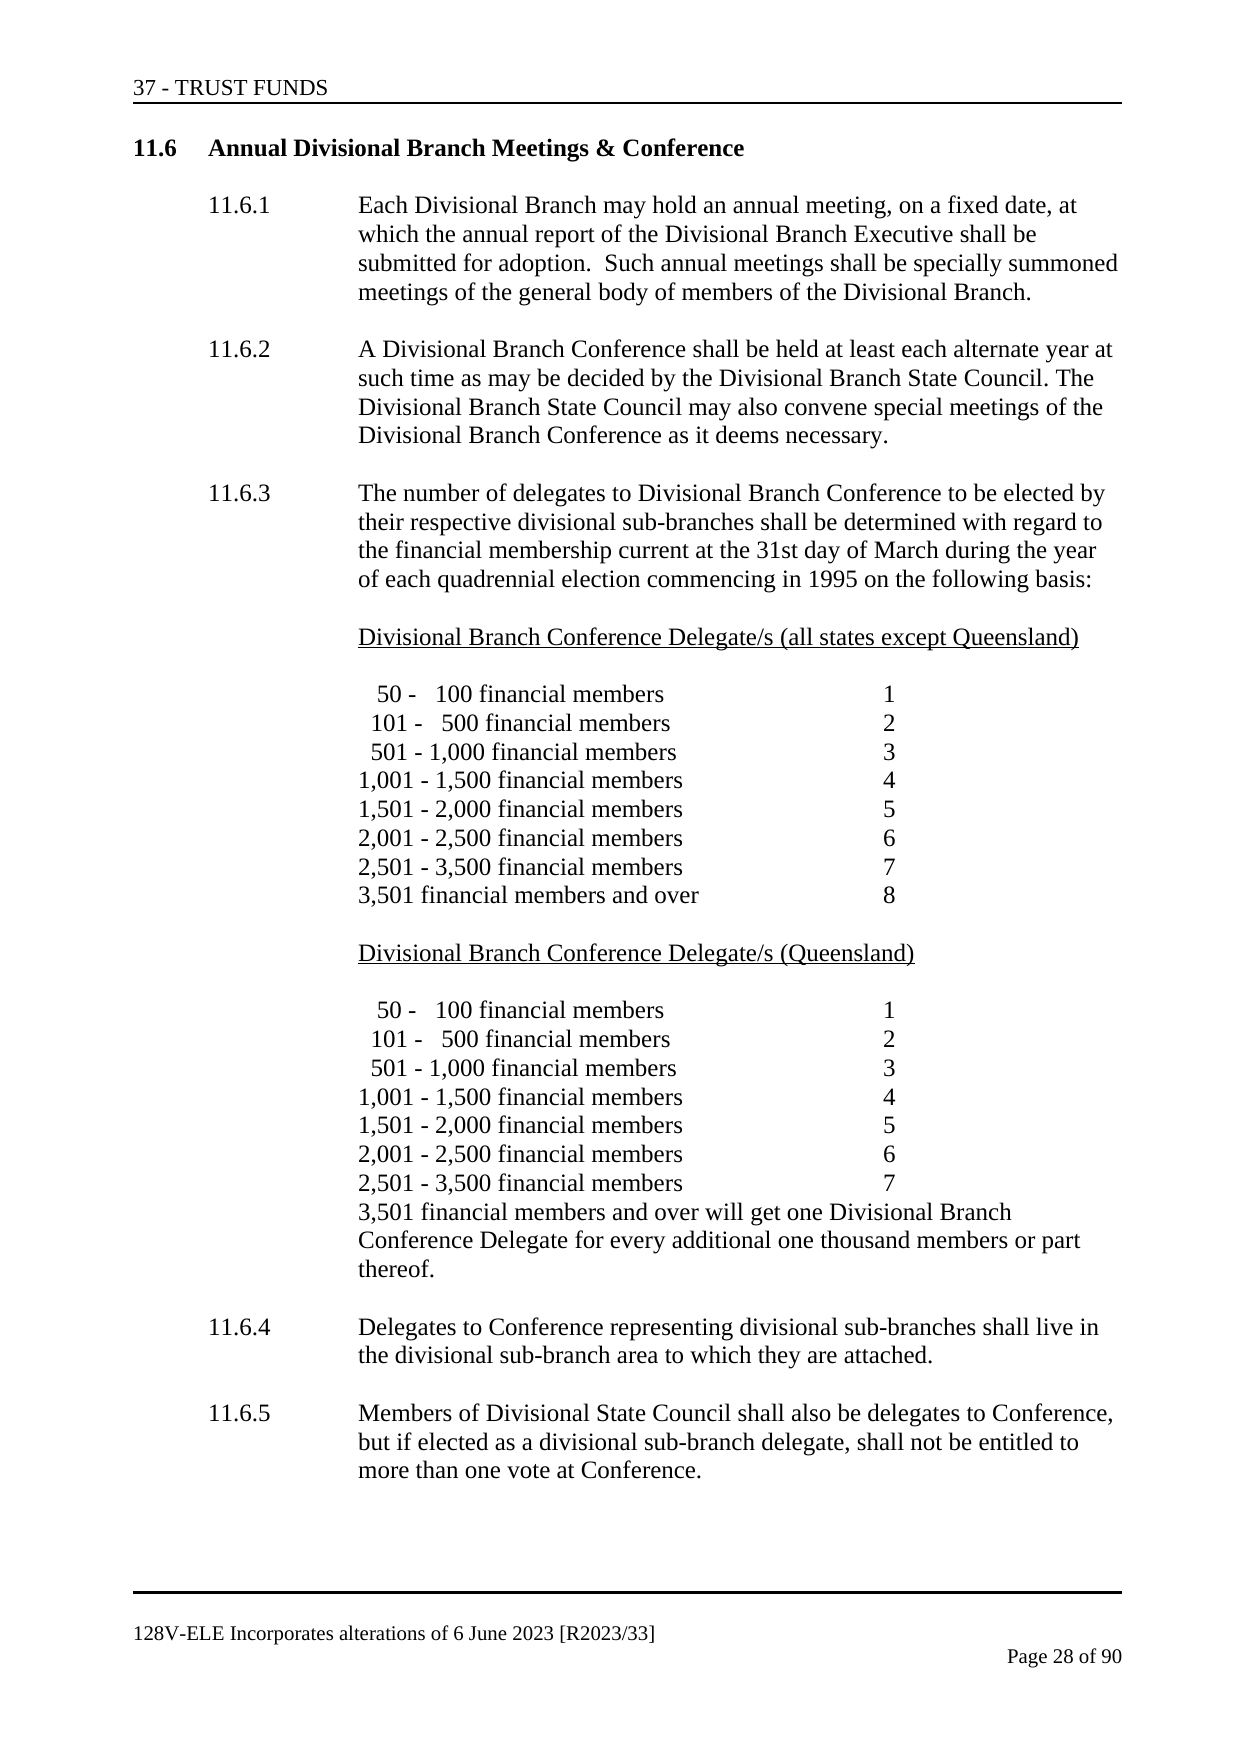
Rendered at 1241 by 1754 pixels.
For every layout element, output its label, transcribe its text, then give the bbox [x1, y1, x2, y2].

text 50 - 100 financial members 1 [133, 679, 1122, 708]
text 2,001 - 2,500 financial members 6 [133, 1139, 1122, 1168]
text 2,501 - 3,500 financial members 7 [133, 1168, 1122, 1197]
text 50 - 100 financial members 1 [133, 996, 1122, 1024]
text 11.6.3 The number of delegates to Divisional Branch Conference to be elected by their respective divisional sub-branches shall be determined with regard to the financial membership current at the 31st day of March during the year of each quadrennial election commencing in 1995 on the following basis: [133, 478, 1122, 593]
text 101 - 500 financial members 2 [133, 708, 1122, 737]
text 1,001 - 1,500 financial members 4 [133, 766, 1122, 794]
text 2,501 - 3,500 financial members 7 [133, 852, 1122, 881]
text 501 - 1,000 financial members 3 [133, 1053, 1122, 1082]
text 3,501 financial members and over 8 [133, 881, 1122, 909]
text 1,501 - 2,000 financial members 5 [133, 1111, 1122, 1139]
text 3,501 financial members and over will get one Divisional Branch Conference Delegate for every additional one thousand members or part thereof. [133, 1197, 1122, 1283]
text Divisional Branch Conference Delegate/s (all states except Queensland) [133, 622, 1122, 651]
text Divisional Branch Conference Delegate/s (Queensland) [133, 938, 1122, 967]
text 2,001 - 2,500 financial members 6 [133, 823, 1122, 852]
text 11.6.2 A Divisional Branch Conference shall be held at least each alternate year at such time as may be decided by the Divisional Branch State Council. The Divisional Branch State Council may also convene special meetings of the Divisional Branch Conference as it deems necessary. [133, 334, 1122, 449]
text 101 - 500 financial members 2 [133, 1024, 1122, 1053]
text 11.6.5 Members of Divisional State Council shall also be delegates to Conference, but if elected as a divisional sub-branch delegate, shall not be entitled to more than one vote at Conference. [133, 1398, 1122, 1484]
text 501 - 1,000 financial members 3 [133, 737, 1122, 766]
text 11.6.4 Delegates to Conference representing divisional sub-branches shall live in the divisional sub-branch area to which they are attached. [133, 1312, 1122, 1369]
text 1,501 - 2,000 financial members 5 [133, 794, 1122, 823]
text 11.6 Annual Divisional Branch Meetings & Conference [133, 133, 1122, 162]
text 11.6.1 Each Divisional Branch may hold an annual meeting, on a fixed date, at which the annual report of the Divisional Branch Executive shall be submitted for adoption. Such annual meetings shall be specially summoned meetings of the general body of members of the Divisional Branch. [133, 191, 1122, 306]
text 1,001 - 1,500 financial members 4 [133, 1082, 1122, 1111]
